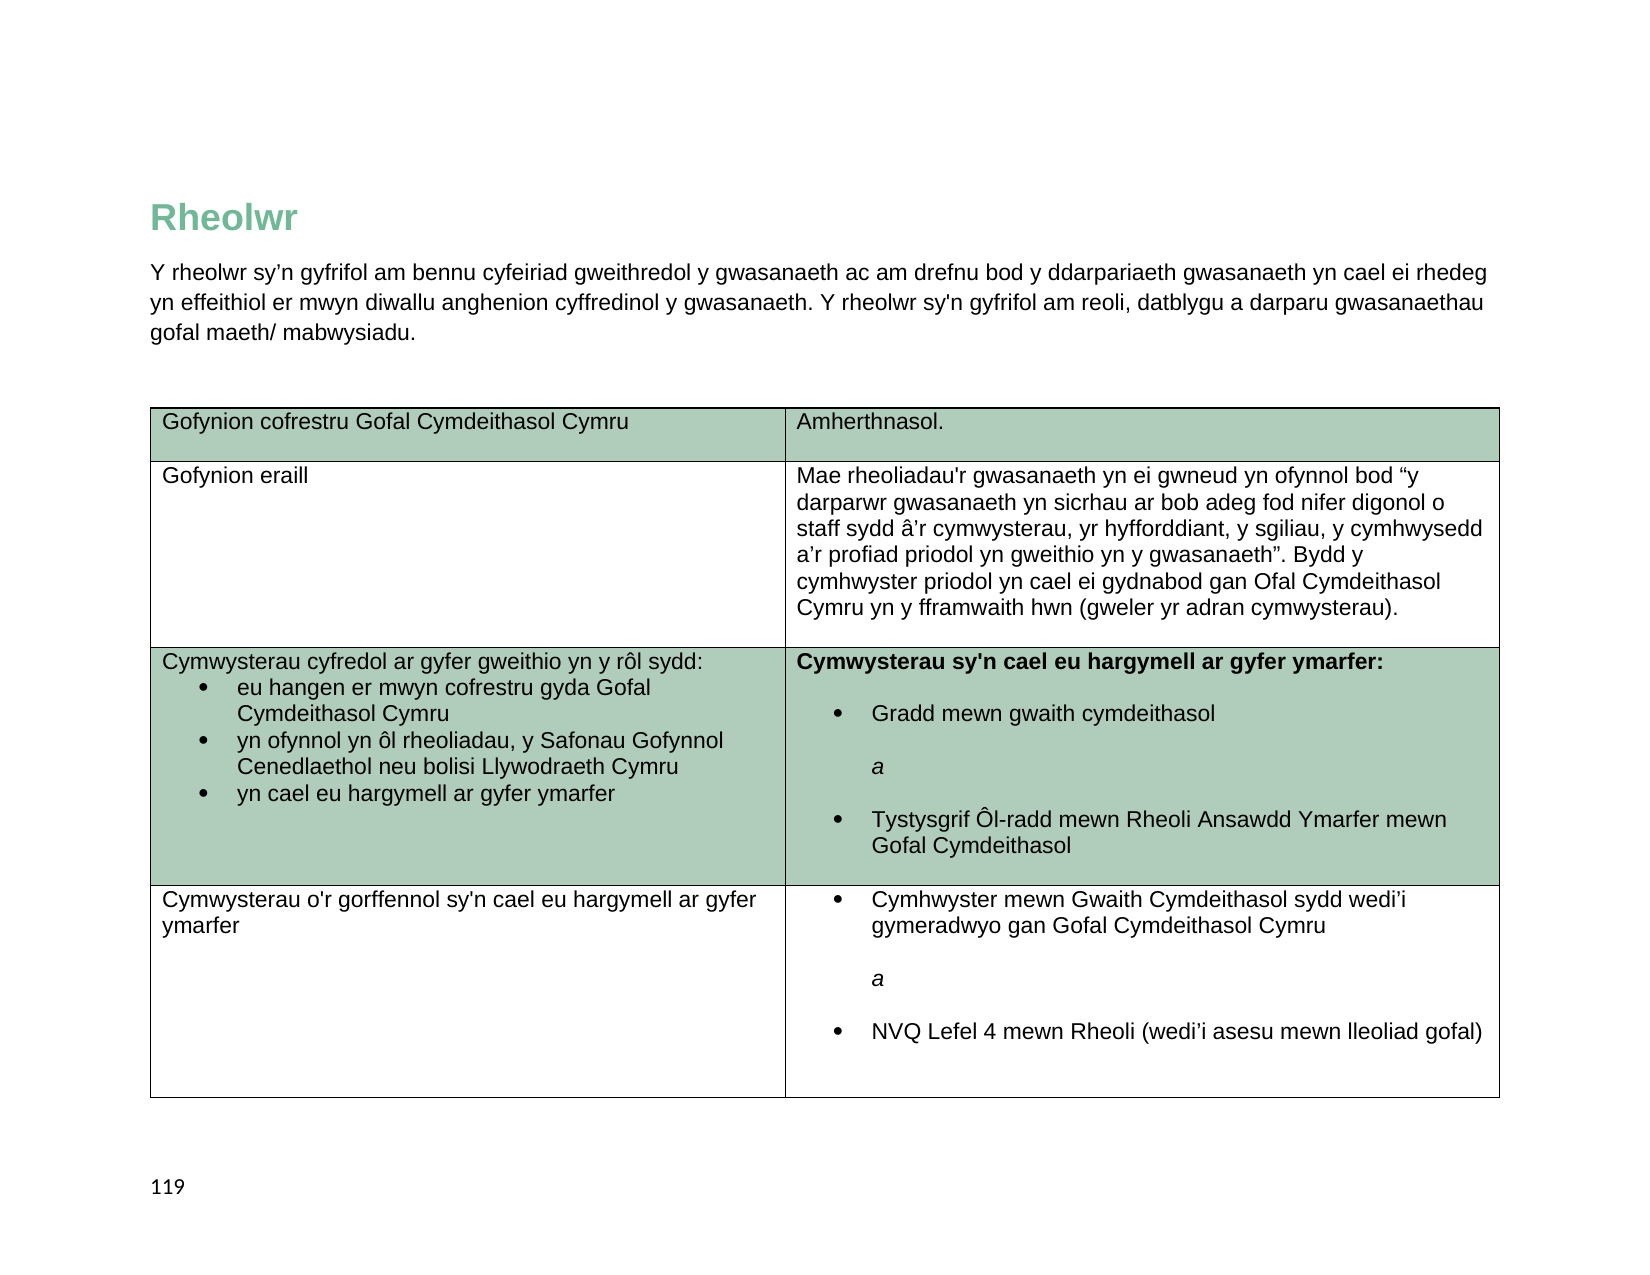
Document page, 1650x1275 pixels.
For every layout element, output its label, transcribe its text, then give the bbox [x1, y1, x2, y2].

table_cell Mae rheoliadau'r gwasanaeth yn ei gwneud yn ofynnol bod “y darparwr gwasanaeth yn sicrhau ar bob adeg fod nifer digonol o staff sydd â’r cymwysterau, yr hyfforddiant, y sgiliau, y cymhwysedd a’r profiad priodol yn gweithio yn y gwasanaeth”. Bydd y cymhwyster priodol yn cael ei gydnabod gan Ofal Cymdeithasol Cymru yn y fframwaith hwn (gweler yr adran cymwysterau). [786, 462, 1499, 647]
table_cell Gofynion eraill [151, 462, 785, 647]
text Y rheolwr sy’n gyfrifol am bennu cyfeiriad gweithredol y gwasanaeth ac am drefnu bod y ddarpariaeth gwasanaeth yn cael ei rhedeg yn effeithiol er mwyn diwallu anghenion cyffredinol y gwasanaeth. Y rheolwr sy'n gyfrifol am reoli, datblygu a darparu gwasanaethau gofal maeth/ mabwysiadu. [150, 259, 1500, 346]
table_cell Cymwysterau sy'n cael eu hargymell ar gyfer ymarfer: Gradd mewn gwaith cymdeithasol a Tystysgrif Ôl-radd mewn Rheoli Ansawdd Ymarfer mewn Gofal Cymdeithasol [786, 648, 1499, 885]
table_cell Cymwysterau cyfredol ar gyfer gweithio yn y rôl sydd: eu hangen er mwyn cofrestru gyda Gofal Cymdeithasol Cymru yn ofynnol yn ôl rheoliadau, y Safonau Gofynnol Cenedlaethol neu bolisi Llywodraeth Cymru yn cael eu hargymell ar gyfer ymarfer [151, 648, 785, 885]
table_cell Cymhwyster mewn Gwaith Cymdeithasol sydd wedi’i gymeradwyo gan Gofal Cymdeithasol Cymru a NVQ Lefel 4 mewn Rheoli (wedi’i asesu mewn lleoliad gofal) [786, 886, 1499, 1097]
text Rheolwr [150, 196, 1500, 239]
table_header Amherthnasol. [786, 409, 1499, 461]
table_header Gofynion cofrestru Gofal Cymdeithasol Cymru [151, 409, 785, 461]
table_cell Cymwysterau o'r gorffennol sy'n cael eu hargymell ar gyfer ymarfer [151, 886, 785, 1097]
